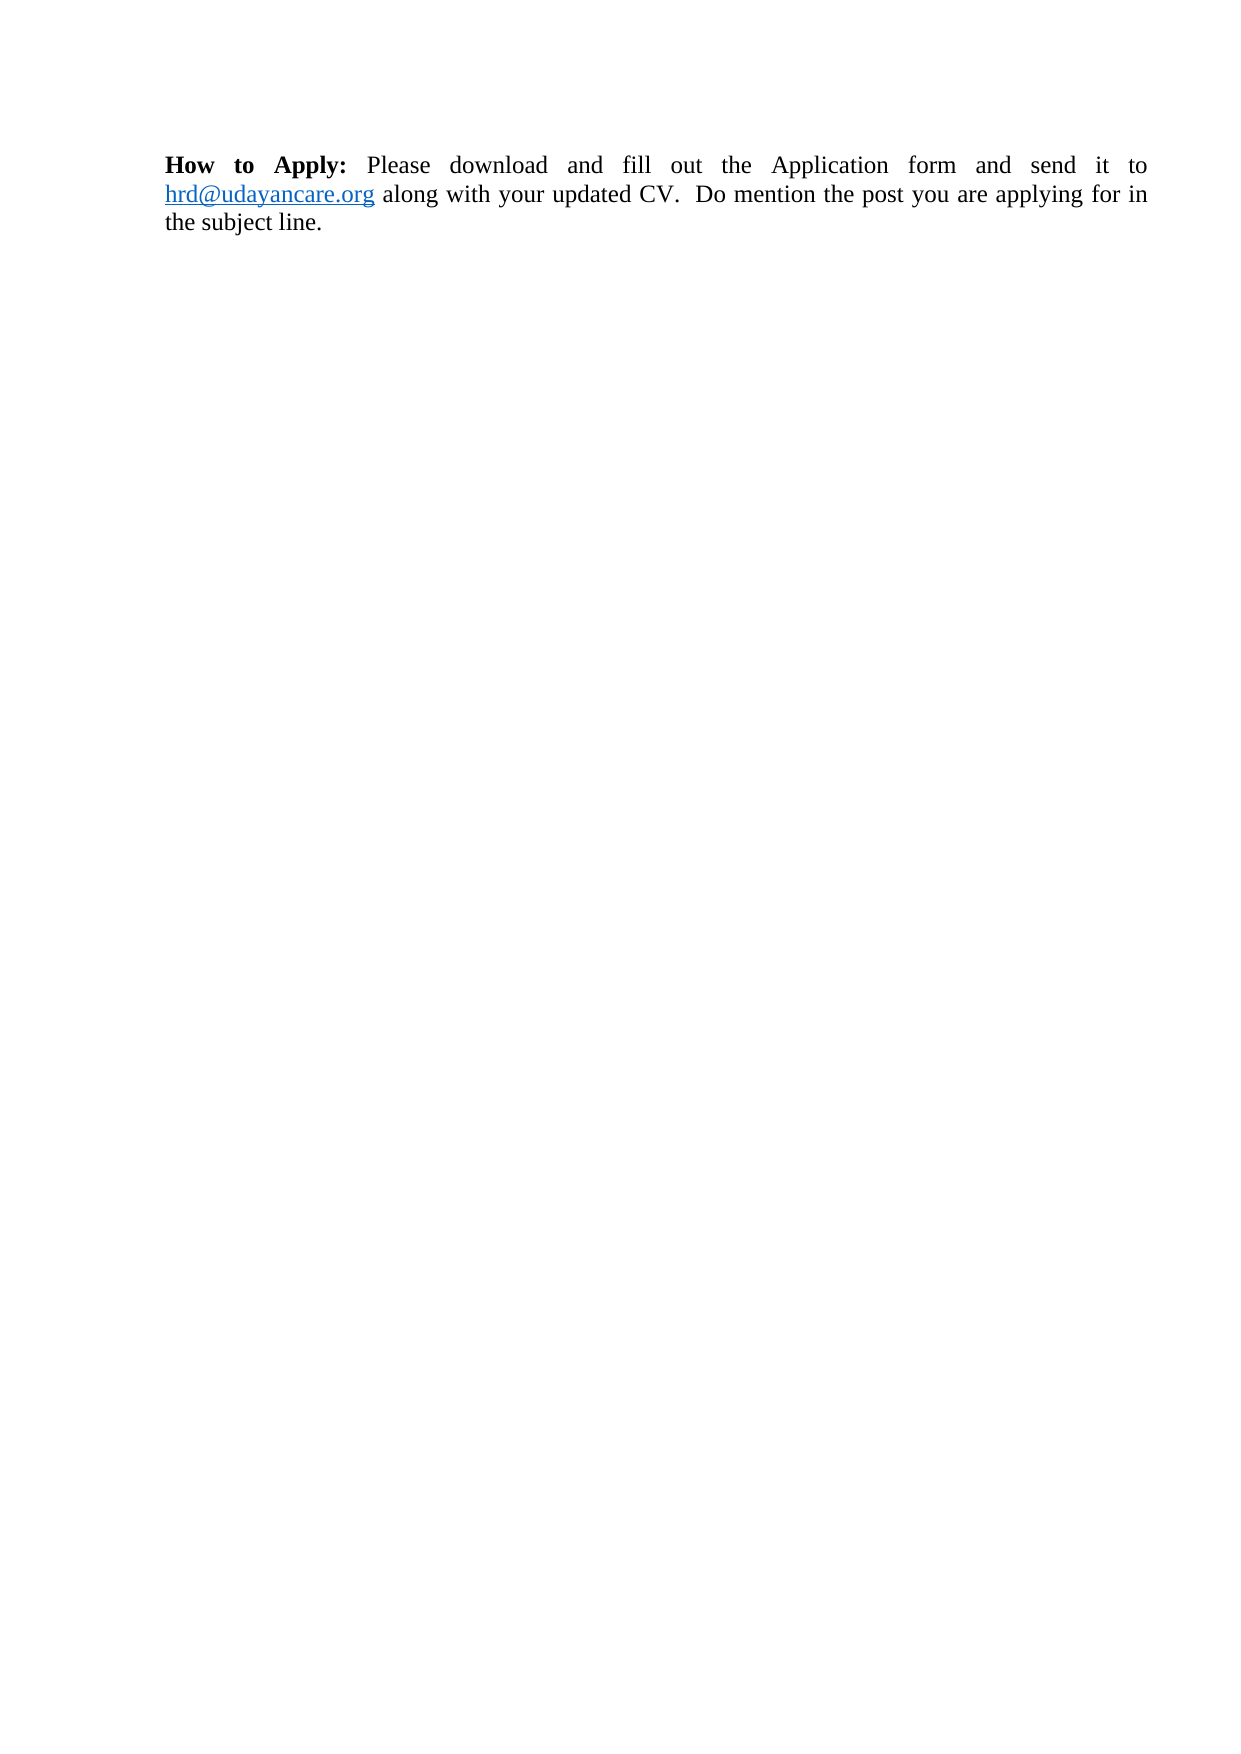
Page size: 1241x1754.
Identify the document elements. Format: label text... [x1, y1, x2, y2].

text How to Apply: Please download and fill out the Application form and send it to hrd@udayancare.org along with your updated CV. Do mention the post you are applying for in the subject line. [165, 150, 1149, 236]
